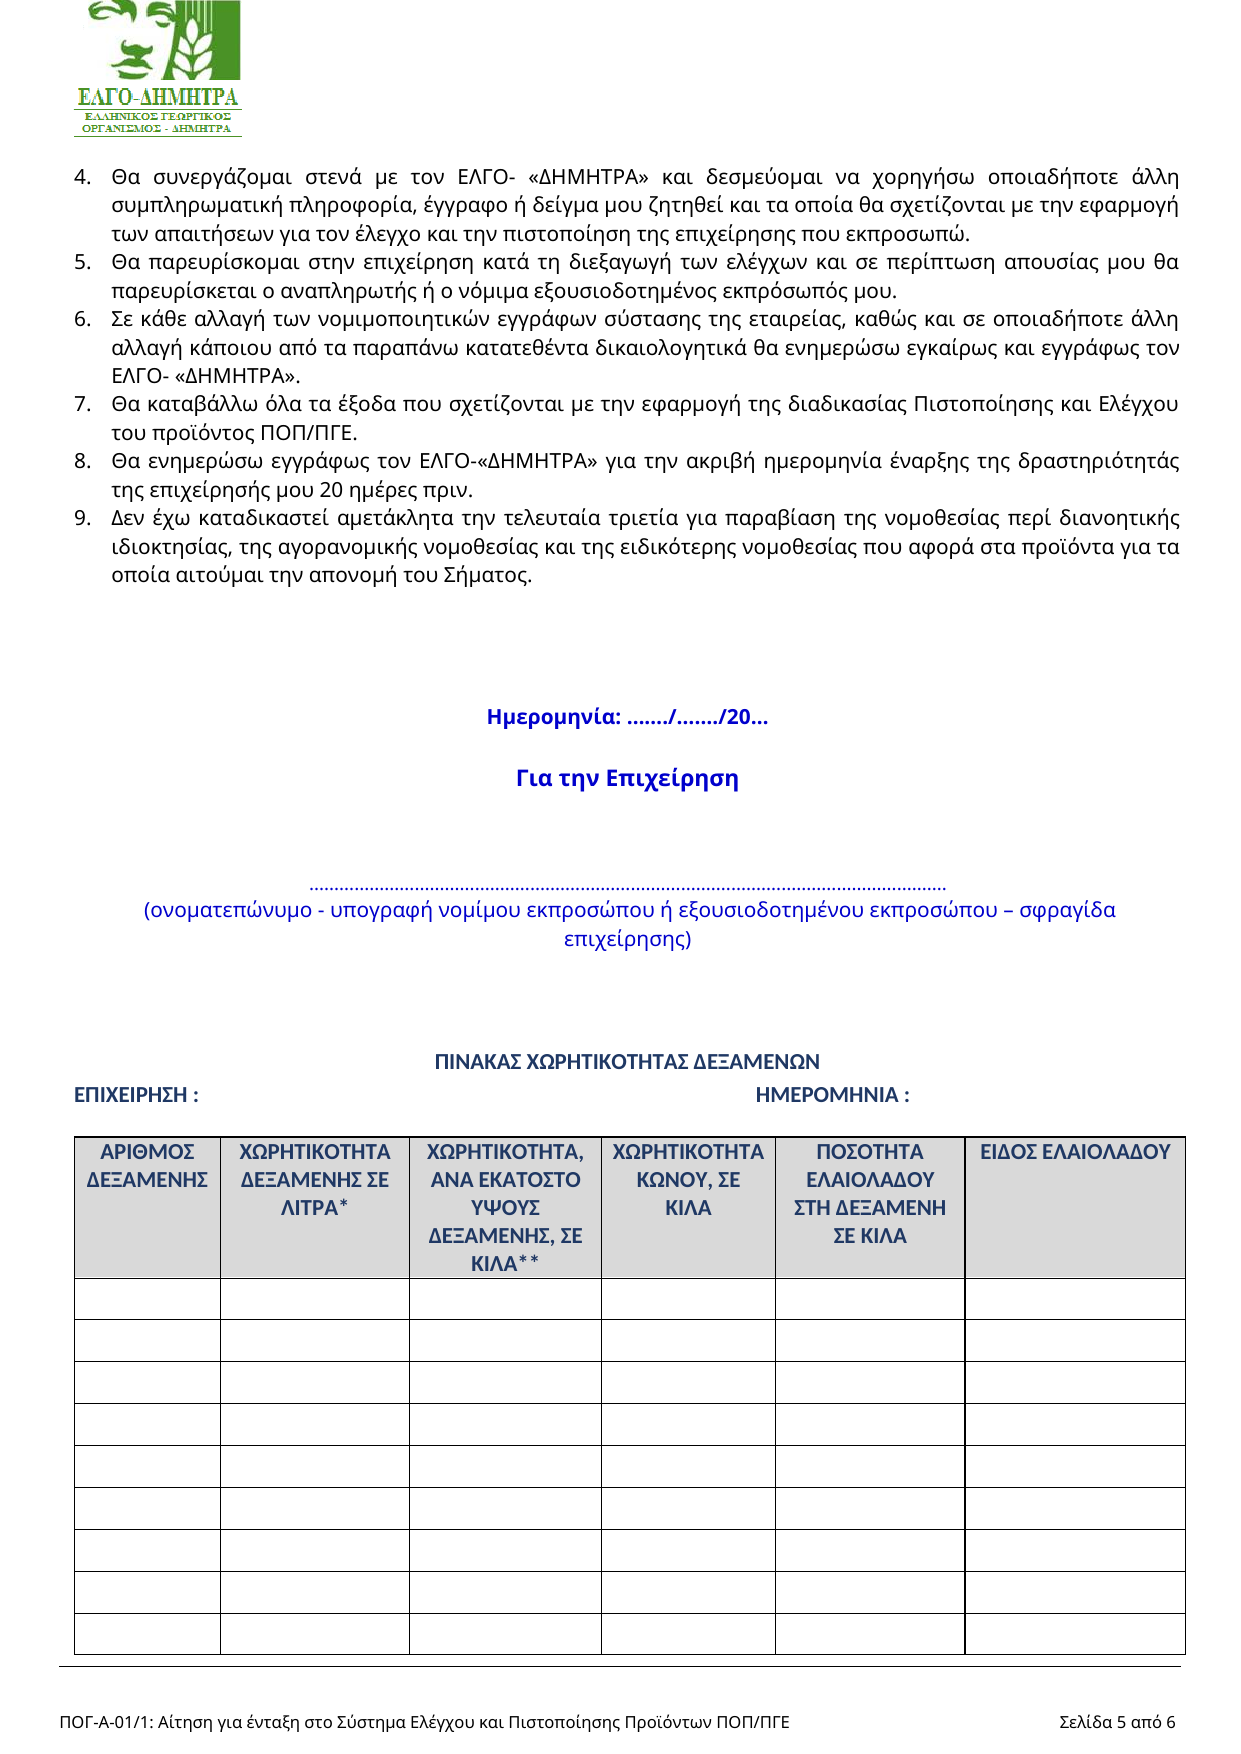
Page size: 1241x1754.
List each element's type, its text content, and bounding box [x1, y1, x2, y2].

table_cell [75, 1362, 220, 1403]
table_cell [221, 1572, 409, 1612]
text ΕΠΙΧΕΙΡΗΣΗ : ΗΜΕΡΟΜΗΝΙΑ : [74, 1080, 1240, 1108]
table_cell [410, 1530, 601, 1571]
text Για την Επιχείρηση [74, 762, 1181, 793]
table_cell [410, 1279, 601, 1319]
table_cell [75, 1320, 220, 1361]
text ΠΙΝΑΚΑΣ ΧΩΡΗΤΙΚΟΤΗΤΑΣ ΔΕΞΑΜΕΝΩΝ [74, 1047, 1181, 1075]
picture [73, 0, 244, 142]
table_cell [602, 1362, 775, 1403]
table_cell [776, 1446, 964, 1487]
table_cell [410, 1572, 601, 1612]
table_cell [776, 1530, 964, 1571]
table_cell [410, 1404, 601, 1445]
table_cell [75, 1614, 220, 1654]
table_cell [410, 1614, 601, 1654]
table_cell [75, 1572, 220, 1612]
list Θα παρευρίσκομαι στην επιχείρηση κατά τη διεξαγωγή των ελέγχων και σε περίπτωση απουσίας μου θα παρευρίσκεται ο αναπληρωτής ή ο νόμιμα εξουσιοδοτημένος εκπρόσωπός μου. [74, 247, 1181, 304]
table_cell [776, 1320, 964, 1361]
table_cell [75, 1530, 220, 1571]
table_cell [221, 1488, 409, 1529]
table_cell [602, 1446, 775, 1487]
list Θα καταβάλλω όλα τα έξοδα που σχετίζονται με την εφαρμογή της διαδικασίας Πιστοποίησης και Ελέγχου του προϊόντος ΠΟΠ/ΠΓΕ. [74, 389, 1181, 446]
text ............................................................................................................................... [74, 870, 1181, 895]
table_cell [776, 1279, 964, 1319]
table_cell [602, 1488, 775, 1529]
table_cell [966, 1320, 1185, 1361]
table_cell [602, 1279, 775, 1319]
table_cell [410, 1446, 601, 1487]
table_header ΕΙΔΟΣ ΕΛΑΙΟΛΑΔΟΥ [966, 1138, 1185, 1277]
table_cell [966, 1279, 1185, 1319]
table_cell [221, 1320, 409, 1361]
table_cell [221, 1446, 409, 1487]
table_header ΑΡΙΘΜΟΣ ΔΕΞΑΜΕΝΗΣ [75, 1138, 220, 1277]
table_cell [221, 1279, 409, 1319]
table_header ΠΟΣΟΤΗΤΑ ΕΛΑΙΟΛΑΔΟΥ ΣΤΗ ΔΕΞΑΜΕΝΗ ΣΕ ΚΙΛΑ [776, 1138, 964, 1277]
table_header ΧΩΡΗΤΙΚΟΤΗΤΑ ΚΩΝΟΥ, ΣΕ ΚΙΛΑ [602, 1138, 775, 1277]
table_cell [776, 1404, 964, 1445]
table_cell [776, 1362, 964, 1403]
table_cell [966, 1404, 1185, 1445]
table_cell [966, 1614, 1185, 1654]
table_cell [966, 1446, 1185, 1487]
table_cell [776, 1488, 964, 1529]
table_cell [75, 1488, 220, 1529]
table_cell [410, 1362, 601, 1403]
text Ημερομηνία: ……./……./20… [74, 702, 1181, 731]
table_cell [75, 1279, 220, 1319]
list Θα ενημερώσω εγγράφως τον ΕΛΓΟ-«ΔΗΜΗΤΡΑ» για την ακριβή ημερομηνία έναρξης της δραστηριότητάς της επιχείρησής μου 20 ημέρες πριν. [74, 446, 1181, 503]
table_cell [602, 1404, 775, 1445]
table_cell [602, 1614, 775, 1654]
text (ονοματεπώνυμο - υπογραφή νομίμου εκπροσώπου ή εξουσιοδοτημένου εκπροσώπου – σφραγίδα επιχείρησης) [74, 895, 1181, 952]
table_cell [776, 1572, 964, 1612]
table_cell [221, 1614, 409, 1654]
table_cell [221, 1530, 409, 1571]
table_header ΧΩΡΗΤΙΚΟΤΗΤΑ, ΑΝΑ ΕΚΑΤΟΣΤΟ ΥΨΟΥΣ ΔΕΞΑΜΕΝΗΣ, ΣΕ ΚΙΛΑ** [410, 1138, 601, 1277]
table_cell [75, 1404, 220, 1445]
table_cell [410, 1320, 601, 1361]
table_cell [602, 1530, 775, 1571]
table_cell [75, 1446, 220, 1487]
list Δεν έχω καταδικαστεί αμετάκλητα την τελευταία τριετία για παραβίαση της νομοθεσίας περί διανοητικής ιδιοκτησίας, της αγορανομικής νομοθεσίας και της ειδικότερης νομοθεσίας που αφορά στα προϊόντα για τα οποία αιτούμαι την απονομή του Σήματος. [74, 503, 1181, 589]
table_cell [221, 1362, 409, 1403]
table_header ΧΩΡΗΤΙΚΟΤΗΤΑ ΔΕΞΑΜΕΝΗΣ ΣΕ ΛΙΤΡΑ* [221, 1138, 409, 1277]
list Σε κάθε αλλαγή των νομιμοποιητικών εγγράφων σύστασης της εταιρείας, καθώς και σε οποιαδήποτε άλλη αλλαγή κάποιου από τα παραπάνω κατατεθέντα δικαιολογητικά θα ενημερώσω εγκαίρως και εγγράφως τον ΕΛΓΟ- «ΔΗΜΗΤΡΑ». [74, 304, 1181, 389]
table_cell [966, 1488, 1185, 1529]
table_cell [966, 1572, 1185, 1612]
table_cell [602, 1320, 775, 1361]
table_cell [602, 1572, 775, 1612]
table_cell [966, 1530, 1185, 1571]
table_cell [410, 1488, 601, 1529]
table_cell [221, 1404, 409, 1445]
table_cell [776, 1614, 964, 1654]
list Θα συνεργάζομαι στενά με τον ΕΛΓΟ- «ΔΗΜΗΤΡΑ» και δεσμεύομαι να χορηγήσω οποιαδήποτε άλλη συμπληρωματική πληροφορία, έγγραφο ή δείγμα μου ζητηθεί και τα οποία θα σχετίζονται με την εφαρμογή των απαιτήσεων για τον έλεγχο και την πιστοποίηση της επιχείρησης που εκπροσωπώ. [74, 162, 1181, 247]
table_cell [966, 1362, 1185, 1403]
